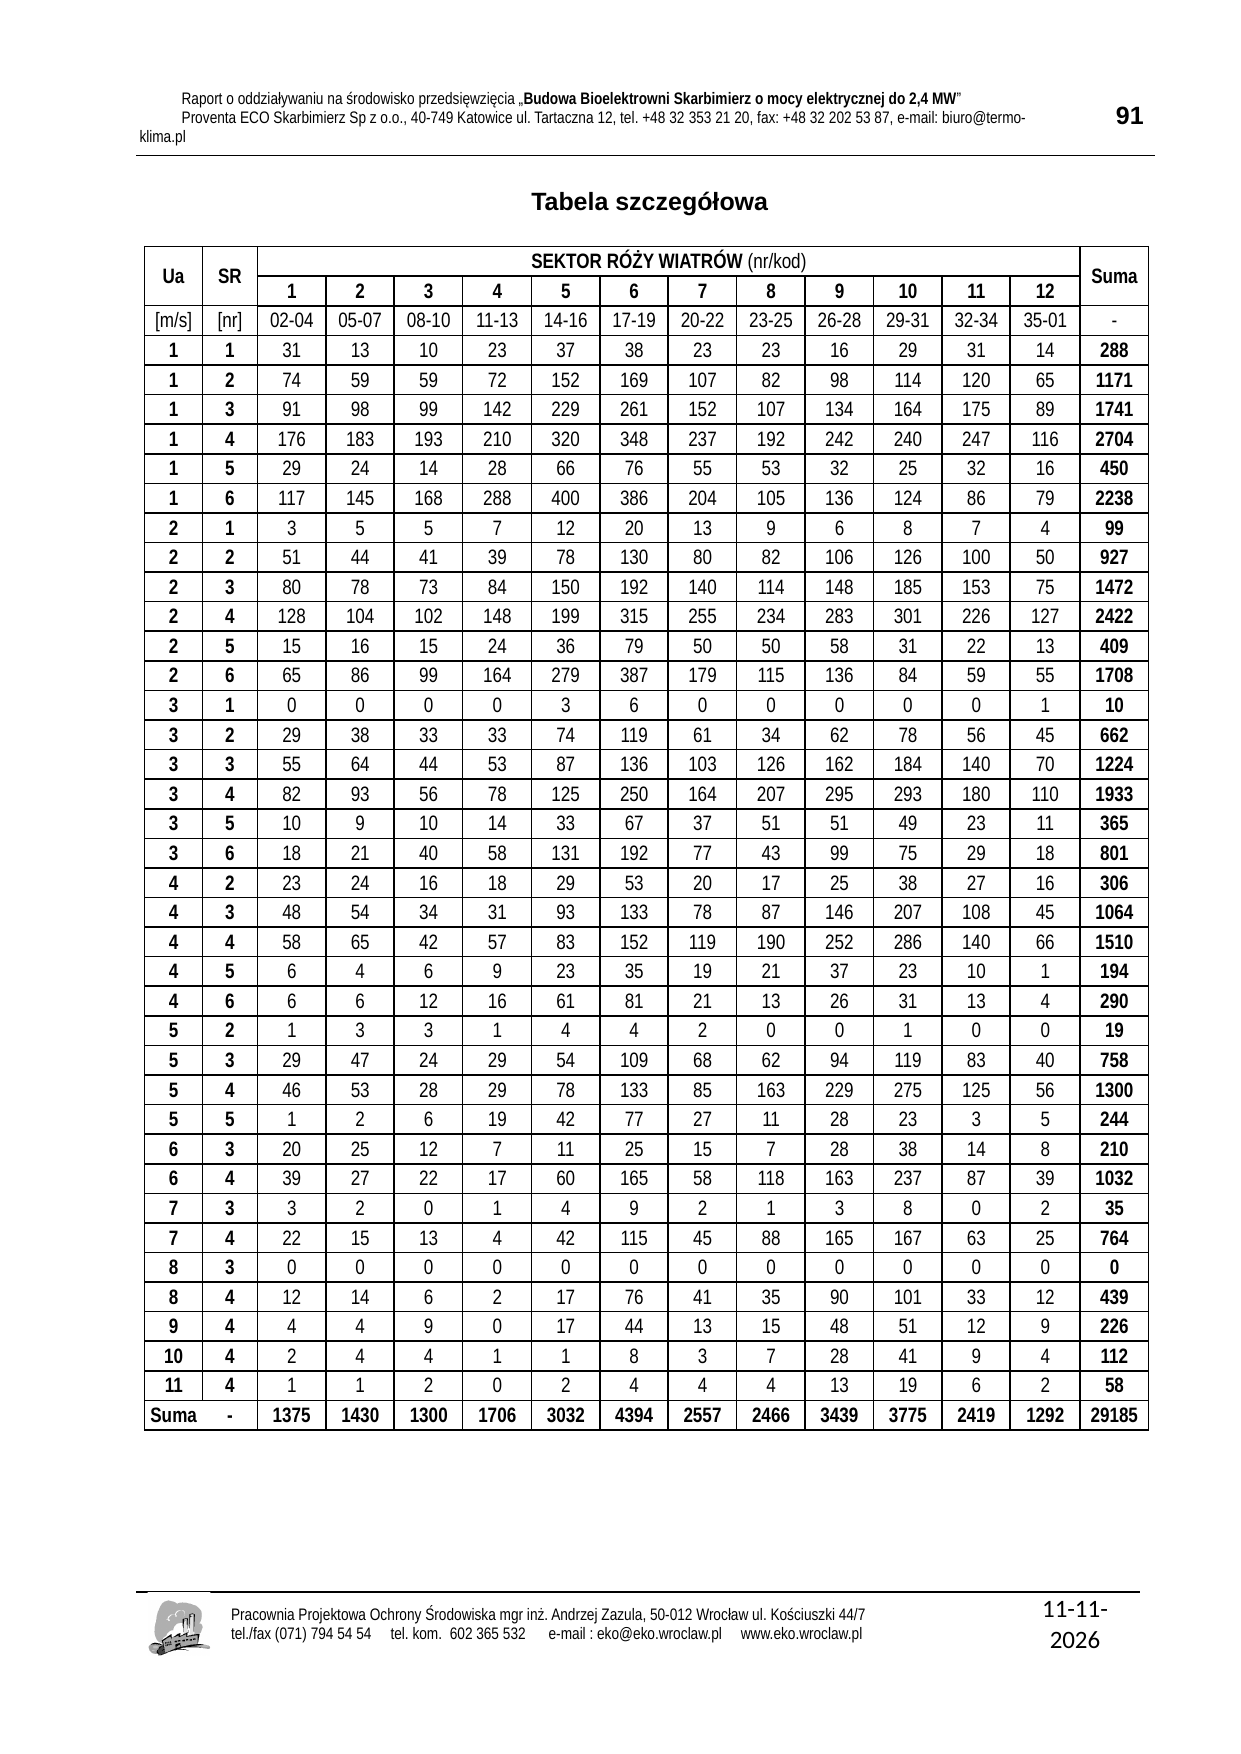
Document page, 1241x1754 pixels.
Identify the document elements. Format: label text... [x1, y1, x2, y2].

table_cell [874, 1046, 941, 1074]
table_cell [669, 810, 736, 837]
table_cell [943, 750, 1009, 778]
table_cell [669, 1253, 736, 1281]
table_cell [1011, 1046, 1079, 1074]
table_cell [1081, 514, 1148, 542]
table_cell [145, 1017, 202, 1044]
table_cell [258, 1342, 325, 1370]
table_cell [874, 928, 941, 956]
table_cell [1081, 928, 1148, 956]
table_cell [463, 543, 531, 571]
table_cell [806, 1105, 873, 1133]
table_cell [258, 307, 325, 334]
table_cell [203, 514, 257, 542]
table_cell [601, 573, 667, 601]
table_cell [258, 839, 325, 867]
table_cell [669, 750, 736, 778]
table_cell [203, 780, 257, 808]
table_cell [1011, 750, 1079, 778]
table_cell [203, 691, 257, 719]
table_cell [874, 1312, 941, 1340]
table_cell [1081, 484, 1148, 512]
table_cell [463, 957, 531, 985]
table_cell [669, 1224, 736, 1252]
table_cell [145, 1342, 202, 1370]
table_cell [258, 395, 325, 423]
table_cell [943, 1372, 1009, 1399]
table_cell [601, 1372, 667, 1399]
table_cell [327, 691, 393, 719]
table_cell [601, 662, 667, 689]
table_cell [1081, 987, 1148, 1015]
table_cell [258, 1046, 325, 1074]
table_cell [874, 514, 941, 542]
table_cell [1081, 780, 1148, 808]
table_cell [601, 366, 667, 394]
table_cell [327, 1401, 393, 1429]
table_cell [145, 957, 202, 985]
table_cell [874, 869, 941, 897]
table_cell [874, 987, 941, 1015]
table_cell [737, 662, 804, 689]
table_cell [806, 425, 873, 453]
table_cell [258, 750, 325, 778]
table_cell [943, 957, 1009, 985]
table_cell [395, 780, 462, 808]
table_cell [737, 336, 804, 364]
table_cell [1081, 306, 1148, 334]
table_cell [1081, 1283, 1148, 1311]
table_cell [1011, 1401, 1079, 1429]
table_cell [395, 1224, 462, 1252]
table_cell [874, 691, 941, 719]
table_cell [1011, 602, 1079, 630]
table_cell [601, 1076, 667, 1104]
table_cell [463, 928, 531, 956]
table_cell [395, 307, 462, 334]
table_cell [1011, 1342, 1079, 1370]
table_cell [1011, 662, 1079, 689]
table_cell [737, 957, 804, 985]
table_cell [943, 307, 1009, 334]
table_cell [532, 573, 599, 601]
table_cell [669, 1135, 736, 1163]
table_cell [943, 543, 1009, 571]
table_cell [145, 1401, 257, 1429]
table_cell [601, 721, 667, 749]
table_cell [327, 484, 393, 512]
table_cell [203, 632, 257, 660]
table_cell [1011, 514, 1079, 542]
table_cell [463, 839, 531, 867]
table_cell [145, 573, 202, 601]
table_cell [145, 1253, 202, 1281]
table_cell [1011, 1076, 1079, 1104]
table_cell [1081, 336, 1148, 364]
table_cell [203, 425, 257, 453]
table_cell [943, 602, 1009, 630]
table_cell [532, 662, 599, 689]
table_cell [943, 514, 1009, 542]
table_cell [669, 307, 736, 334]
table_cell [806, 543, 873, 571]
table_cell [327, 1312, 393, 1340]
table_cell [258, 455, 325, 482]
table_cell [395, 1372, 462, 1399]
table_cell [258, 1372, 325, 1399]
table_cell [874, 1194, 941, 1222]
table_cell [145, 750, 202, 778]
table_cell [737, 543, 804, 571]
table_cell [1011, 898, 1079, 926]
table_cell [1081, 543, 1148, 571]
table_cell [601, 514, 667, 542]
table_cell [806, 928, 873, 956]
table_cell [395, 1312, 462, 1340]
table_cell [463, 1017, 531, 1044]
text Tabela szczegółowa [148, 186, 1152, 215]
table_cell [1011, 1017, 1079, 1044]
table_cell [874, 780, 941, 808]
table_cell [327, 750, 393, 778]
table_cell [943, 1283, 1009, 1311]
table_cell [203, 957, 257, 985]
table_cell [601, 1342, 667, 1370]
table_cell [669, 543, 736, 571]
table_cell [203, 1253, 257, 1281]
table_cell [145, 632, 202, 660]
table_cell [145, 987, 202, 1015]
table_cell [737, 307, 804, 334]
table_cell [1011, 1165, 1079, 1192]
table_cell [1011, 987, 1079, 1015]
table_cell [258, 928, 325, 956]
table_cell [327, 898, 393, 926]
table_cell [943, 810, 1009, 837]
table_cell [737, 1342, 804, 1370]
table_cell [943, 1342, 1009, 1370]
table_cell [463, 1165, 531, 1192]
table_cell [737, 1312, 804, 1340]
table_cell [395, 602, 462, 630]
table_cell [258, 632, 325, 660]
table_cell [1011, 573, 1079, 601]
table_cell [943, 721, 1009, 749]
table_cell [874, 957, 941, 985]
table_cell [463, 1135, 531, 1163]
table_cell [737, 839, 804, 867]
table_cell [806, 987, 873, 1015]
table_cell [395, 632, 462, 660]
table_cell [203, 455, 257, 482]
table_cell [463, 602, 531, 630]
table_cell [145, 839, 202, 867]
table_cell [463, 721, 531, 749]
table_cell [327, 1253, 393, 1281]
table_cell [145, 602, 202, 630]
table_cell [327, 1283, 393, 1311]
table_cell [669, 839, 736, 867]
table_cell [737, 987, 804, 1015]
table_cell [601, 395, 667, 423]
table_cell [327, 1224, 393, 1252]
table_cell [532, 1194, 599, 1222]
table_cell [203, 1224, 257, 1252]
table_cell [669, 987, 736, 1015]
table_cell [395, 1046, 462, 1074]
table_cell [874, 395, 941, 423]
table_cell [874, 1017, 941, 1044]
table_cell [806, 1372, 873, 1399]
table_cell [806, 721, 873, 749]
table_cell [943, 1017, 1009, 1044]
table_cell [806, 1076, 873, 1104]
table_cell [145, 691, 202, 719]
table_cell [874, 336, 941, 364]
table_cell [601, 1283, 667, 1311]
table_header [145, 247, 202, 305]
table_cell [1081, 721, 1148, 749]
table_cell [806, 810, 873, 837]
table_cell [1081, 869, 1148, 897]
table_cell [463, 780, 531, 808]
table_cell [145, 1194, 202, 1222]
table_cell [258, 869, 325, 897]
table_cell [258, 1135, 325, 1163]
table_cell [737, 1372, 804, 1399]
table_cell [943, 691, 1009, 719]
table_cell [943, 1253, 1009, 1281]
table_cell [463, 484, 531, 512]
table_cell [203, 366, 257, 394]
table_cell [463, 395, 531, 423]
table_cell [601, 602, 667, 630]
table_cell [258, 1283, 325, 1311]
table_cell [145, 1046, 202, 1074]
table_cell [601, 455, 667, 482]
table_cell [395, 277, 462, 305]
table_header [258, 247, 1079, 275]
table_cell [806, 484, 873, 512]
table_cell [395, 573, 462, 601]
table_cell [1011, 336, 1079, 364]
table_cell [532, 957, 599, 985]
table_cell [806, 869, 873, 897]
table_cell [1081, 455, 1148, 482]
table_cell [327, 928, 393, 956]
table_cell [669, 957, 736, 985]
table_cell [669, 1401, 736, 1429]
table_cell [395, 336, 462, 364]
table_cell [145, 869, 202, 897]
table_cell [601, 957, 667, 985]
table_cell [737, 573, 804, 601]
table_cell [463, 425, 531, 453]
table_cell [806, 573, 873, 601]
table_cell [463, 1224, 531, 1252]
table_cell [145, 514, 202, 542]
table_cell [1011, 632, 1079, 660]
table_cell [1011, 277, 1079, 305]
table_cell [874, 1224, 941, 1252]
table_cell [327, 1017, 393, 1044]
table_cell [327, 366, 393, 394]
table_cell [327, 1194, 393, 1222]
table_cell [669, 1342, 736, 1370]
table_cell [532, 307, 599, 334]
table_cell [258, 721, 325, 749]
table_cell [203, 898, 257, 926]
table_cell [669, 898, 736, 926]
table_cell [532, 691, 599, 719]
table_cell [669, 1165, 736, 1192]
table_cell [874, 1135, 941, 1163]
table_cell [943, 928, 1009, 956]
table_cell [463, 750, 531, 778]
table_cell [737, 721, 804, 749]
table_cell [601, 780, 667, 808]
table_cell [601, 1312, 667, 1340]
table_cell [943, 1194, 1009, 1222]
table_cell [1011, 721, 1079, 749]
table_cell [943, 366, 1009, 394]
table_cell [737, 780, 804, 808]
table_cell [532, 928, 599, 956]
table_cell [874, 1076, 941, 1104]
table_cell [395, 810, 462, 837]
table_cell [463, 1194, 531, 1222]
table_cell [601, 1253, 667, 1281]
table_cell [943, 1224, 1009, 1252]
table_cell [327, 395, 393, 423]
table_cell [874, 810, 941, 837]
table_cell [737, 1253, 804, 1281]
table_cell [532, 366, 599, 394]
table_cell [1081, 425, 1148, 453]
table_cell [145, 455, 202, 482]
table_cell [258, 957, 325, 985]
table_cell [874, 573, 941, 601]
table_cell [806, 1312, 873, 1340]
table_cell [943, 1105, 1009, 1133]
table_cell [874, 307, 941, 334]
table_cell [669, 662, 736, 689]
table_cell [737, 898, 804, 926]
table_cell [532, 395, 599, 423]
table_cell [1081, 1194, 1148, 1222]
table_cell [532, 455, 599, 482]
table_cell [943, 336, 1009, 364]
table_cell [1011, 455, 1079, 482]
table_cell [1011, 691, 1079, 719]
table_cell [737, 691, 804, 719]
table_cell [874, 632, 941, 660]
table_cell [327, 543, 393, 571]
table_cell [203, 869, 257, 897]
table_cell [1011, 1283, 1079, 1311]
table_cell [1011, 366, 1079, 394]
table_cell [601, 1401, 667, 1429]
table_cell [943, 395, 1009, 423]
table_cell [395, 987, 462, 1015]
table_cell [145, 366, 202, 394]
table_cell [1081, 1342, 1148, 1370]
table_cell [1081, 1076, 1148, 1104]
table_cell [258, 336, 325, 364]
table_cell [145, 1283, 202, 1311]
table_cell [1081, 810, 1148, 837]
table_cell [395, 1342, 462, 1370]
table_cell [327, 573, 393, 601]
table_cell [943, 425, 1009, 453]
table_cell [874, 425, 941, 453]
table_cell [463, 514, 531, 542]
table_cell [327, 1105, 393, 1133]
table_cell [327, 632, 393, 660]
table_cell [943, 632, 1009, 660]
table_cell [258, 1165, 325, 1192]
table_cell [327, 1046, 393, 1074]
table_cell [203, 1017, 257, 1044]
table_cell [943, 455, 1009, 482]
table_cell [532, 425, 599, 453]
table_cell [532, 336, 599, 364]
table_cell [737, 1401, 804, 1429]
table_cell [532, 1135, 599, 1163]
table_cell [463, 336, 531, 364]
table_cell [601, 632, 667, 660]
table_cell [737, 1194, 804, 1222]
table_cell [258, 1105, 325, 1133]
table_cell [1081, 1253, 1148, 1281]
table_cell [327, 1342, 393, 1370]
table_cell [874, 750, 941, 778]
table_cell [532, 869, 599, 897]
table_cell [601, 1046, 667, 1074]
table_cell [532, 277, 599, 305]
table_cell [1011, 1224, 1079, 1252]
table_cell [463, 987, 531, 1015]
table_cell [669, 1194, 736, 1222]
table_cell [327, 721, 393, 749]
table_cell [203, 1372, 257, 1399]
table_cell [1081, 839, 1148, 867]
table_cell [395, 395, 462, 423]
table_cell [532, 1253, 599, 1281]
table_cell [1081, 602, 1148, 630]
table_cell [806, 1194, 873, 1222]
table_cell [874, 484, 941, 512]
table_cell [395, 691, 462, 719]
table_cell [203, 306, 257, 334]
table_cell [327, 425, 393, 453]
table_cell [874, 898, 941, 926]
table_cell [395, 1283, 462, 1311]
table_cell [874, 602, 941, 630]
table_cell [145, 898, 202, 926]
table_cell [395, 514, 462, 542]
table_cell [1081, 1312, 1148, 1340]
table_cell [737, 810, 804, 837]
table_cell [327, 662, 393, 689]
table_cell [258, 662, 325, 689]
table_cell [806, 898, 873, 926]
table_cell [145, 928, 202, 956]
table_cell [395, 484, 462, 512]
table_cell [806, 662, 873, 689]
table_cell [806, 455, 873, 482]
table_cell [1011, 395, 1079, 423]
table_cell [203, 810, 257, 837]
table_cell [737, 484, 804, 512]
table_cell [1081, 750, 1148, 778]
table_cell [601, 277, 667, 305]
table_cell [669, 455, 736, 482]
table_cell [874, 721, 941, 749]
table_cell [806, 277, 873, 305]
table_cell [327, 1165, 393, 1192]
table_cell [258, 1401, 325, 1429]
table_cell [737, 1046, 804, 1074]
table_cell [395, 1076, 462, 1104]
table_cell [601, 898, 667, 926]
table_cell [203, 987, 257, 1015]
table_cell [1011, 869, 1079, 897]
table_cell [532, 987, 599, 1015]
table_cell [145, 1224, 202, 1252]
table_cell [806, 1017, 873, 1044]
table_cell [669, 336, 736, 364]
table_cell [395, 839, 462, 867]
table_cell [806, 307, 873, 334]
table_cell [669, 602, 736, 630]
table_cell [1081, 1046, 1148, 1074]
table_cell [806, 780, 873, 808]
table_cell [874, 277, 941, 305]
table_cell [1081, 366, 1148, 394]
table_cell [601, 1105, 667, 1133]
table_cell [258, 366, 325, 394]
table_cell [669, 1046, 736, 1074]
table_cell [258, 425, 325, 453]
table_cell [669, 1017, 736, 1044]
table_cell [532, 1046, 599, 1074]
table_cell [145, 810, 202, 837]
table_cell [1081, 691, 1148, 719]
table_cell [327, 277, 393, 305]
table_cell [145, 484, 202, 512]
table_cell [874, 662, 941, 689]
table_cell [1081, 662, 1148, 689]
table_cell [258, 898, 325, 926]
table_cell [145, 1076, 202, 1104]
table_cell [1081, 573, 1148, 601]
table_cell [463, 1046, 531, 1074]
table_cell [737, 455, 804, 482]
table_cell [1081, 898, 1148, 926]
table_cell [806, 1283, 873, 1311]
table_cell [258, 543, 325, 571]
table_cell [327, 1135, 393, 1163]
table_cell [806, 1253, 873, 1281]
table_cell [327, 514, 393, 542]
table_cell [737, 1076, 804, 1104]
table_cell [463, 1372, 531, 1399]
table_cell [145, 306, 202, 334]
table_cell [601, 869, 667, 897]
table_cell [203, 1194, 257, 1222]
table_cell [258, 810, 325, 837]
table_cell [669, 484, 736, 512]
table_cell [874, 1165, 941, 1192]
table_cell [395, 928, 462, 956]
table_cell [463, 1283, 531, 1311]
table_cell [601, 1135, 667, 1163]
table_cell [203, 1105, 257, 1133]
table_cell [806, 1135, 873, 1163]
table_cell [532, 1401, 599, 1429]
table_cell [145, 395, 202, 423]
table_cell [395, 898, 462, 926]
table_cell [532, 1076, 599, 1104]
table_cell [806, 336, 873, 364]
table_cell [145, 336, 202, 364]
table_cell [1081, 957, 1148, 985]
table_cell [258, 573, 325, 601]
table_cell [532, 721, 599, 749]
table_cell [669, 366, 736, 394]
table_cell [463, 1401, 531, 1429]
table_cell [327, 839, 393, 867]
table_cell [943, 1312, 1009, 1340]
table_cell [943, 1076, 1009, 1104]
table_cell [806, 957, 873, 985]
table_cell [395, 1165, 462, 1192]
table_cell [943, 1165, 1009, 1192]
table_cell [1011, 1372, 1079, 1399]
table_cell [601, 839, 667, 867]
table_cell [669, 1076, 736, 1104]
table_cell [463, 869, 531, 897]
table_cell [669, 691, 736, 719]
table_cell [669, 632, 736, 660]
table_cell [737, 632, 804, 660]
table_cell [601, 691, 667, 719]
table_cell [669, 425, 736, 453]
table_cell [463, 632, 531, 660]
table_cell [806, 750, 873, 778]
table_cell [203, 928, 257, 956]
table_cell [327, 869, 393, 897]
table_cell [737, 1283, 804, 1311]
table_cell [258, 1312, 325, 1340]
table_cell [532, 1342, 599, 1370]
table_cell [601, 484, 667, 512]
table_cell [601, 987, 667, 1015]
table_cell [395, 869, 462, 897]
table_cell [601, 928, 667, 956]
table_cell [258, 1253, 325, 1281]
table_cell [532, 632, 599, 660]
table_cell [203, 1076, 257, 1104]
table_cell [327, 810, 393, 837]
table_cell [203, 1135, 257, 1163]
picture [147, 1592, 211, 1656]
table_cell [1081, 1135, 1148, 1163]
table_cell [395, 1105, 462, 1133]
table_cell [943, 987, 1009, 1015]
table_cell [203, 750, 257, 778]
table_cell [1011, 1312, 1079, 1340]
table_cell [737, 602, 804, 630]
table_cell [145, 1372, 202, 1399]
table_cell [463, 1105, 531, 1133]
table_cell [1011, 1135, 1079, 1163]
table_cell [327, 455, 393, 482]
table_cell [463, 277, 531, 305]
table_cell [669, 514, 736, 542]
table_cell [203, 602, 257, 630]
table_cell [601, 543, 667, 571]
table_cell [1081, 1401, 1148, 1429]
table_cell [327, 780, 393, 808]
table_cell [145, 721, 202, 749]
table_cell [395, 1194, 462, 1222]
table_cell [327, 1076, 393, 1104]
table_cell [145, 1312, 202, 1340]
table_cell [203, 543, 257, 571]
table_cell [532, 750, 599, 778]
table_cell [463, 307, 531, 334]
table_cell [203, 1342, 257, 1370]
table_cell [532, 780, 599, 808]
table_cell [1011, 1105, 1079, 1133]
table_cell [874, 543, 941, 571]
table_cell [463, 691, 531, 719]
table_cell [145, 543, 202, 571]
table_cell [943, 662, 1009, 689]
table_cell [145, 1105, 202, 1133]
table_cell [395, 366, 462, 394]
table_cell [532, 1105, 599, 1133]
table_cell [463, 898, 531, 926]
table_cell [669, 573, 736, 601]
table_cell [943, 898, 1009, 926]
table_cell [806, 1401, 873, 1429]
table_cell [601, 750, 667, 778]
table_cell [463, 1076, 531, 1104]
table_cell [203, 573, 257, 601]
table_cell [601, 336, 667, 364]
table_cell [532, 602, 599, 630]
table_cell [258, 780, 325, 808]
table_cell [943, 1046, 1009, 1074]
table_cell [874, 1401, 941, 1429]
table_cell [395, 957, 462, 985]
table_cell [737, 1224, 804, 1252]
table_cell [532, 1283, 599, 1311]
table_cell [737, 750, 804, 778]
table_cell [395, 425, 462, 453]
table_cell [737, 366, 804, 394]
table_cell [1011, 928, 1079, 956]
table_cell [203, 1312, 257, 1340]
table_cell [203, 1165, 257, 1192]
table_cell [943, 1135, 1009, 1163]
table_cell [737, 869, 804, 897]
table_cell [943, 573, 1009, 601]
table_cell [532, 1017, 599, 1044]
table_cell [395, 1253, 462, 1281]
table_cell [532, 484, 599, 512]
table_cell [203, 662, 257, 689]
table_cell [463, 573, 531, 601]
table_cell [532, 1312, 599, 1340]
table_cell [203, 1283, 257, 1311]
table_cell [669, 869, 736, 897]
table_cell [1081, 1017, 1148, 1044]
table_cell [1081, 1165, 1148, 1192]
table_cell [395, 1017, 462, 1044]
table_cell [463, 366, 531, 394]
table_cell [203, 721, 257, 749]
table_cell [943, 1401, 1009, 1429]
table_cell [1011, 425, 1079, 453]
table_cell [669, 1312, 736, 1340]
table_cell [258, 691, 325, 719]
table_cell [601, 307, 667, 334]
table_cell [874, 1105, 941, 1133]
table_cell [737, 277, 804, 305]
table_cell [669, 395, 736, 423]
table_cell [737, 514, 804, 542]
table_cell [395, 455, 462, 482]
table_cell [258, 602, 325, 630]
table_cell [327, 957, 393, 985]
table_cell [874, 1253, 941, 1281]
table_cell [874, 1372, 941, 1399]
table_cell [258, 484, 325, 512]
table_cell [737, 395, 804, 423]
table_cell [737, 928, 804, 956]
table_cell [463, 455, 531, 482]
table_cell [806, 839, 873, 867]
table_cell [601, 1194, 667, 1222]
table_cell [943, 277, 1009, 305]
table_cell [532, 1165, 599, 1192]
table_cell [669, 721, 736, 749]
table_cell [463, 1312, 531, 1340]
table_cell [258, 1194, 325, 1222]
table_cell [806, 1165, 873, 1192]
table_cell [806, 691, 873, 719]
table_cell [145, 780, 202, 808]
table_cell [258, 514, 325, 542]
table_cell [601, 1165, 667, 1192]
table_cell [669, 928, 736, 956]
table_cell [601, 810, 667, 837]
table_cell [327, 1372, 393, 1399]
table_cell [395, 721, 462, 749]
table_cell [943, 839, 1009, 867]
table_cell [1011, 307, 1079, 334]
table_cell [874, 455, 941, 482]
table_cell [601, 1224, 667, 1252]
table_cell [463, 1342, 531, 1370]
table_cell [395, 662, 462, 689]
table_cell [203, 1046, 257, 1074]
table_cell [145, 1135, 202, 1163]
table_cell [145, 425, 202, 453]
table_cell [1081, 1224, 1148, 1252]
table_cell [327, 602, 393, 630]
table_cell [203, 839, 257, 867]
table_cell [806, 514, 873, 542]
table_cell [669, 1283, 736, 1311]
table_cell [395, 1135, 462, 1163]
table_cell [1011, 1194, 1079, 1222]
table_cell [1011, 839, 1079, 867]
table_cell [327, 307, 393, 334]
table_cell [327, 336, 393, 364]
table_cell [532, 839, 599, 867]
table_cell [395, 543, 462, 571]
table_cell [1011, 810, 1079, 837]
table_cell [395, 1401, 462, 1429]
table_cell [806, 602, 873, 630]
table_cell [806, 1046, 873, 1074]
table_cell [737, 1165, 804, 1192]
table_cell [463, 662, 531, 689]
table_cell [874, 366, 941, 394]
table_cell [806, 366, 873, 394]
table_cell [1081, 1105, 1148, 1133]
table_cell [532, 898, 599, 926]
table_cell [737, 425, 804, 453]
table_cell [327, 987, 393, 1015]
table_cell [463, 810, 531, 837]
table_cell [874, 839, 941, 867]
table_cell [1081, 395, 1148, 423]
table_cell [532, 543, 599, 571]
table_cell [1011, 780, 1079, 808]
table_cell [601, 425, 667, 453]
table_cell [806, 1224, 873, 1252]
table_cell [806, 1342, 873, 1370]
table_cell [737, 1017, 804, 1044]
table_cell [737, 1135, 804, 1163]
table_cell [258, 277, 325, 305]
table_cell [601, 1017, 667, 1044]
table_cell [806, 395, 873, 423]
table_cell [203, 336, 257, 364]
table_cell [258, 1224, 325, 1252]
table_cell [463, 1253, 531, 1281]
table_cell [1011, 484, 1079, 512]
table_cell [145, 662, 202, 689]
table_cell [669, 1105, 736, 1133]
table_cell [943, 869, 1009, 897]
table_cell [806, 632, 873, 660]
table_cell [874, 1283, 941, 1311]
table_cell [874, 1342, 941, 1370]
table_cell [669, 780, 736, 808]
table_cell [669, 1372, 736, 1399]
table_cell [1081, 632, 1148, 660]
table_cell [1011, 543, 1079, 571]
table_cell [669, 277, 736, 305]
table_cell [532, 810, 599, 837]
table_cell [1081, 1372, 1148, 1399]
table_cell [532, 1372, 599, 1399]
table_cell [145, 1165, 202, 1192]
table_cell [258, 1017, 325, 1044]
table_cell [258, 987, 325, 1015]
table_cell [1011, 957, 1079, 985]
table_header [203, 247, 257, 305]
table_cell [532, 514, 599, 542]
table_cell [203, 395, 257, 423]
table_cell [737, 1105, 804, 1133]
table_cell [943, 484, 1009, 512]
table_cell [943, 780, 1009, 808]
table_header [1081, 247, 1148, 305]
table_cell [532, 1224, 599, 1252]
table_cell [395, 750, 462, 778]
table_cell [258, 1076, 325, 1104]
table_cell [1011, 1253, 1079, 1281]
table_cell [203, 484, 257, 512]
